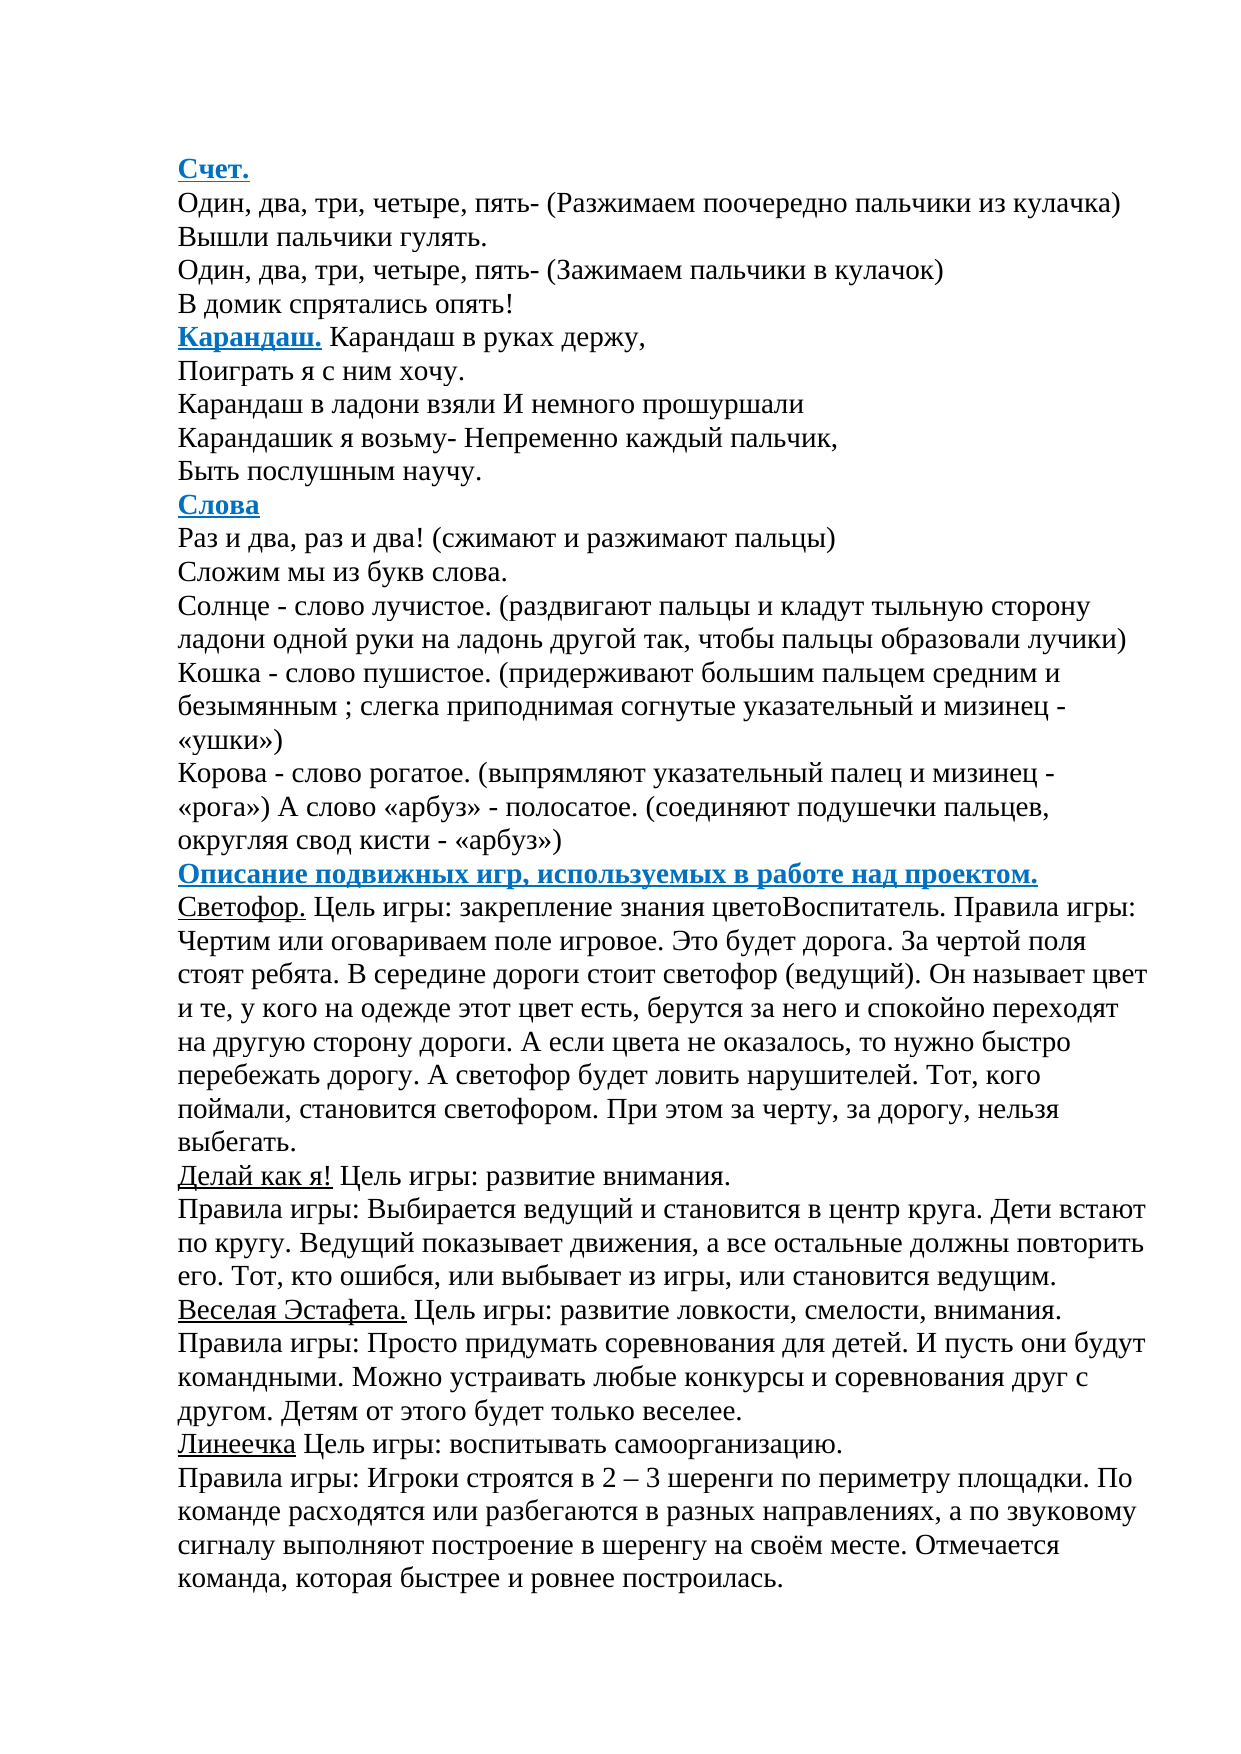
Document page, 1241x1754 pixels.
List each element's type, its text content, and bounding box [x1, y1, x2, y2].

text Описание подвижных игр, используемых в работе над проектом. Светофор. Цель игры: закрепление знания цветоВоспитатель. Правила игры: Чертим или оговариваем поле игровое. Это будет дорога. За чертой поля стоят ребята. В середине дороги стоит светофор (ведущий). Он называет цвет и те, у кого на одежде этот цвет есть, берутся за него и спокойно переходят на другую сторону дороги. А если цвета не оказалось, то нужно быстро перебежать дорогу. А светофор будет ловить нарушителей. Тот, кого поймали, становится светофором. При этом за черту, за дорогу, нельзя выбегать. Делай как я! Цель игры: развитие внимания. Правила игры: Выбирается ведущий и становится в центр круга. Дети встают по кругу. Ведущий показывает движения, а все остальные должны повторить его. Тот, кто ошибся, или выбывает из игры, или становится ведущим. Веселая Эстафета. Цель игры: развитие ловкости, смелости, внимания. Правила игры: Просто придумать соревнования для детей. И пусть они будут командными. Можно устраивать любые конкурсы и соревнования друг с другом. Детям от этого будет только веселее. Линеечка Цель игры: воспитывать самоорганизацию. Правила игры: Игроки строятся в 2 – 3 шеренги по периметру площадки. По команде расходятся или разбегаются в разных направлениях, а по звуковому сигналу выполняют построение в шеренгу на своём месте. Отмечается команда, которая быстрее и ровнее построилась. [177, 856, 1152, 1594]
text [177, 118, 1152, 856]
